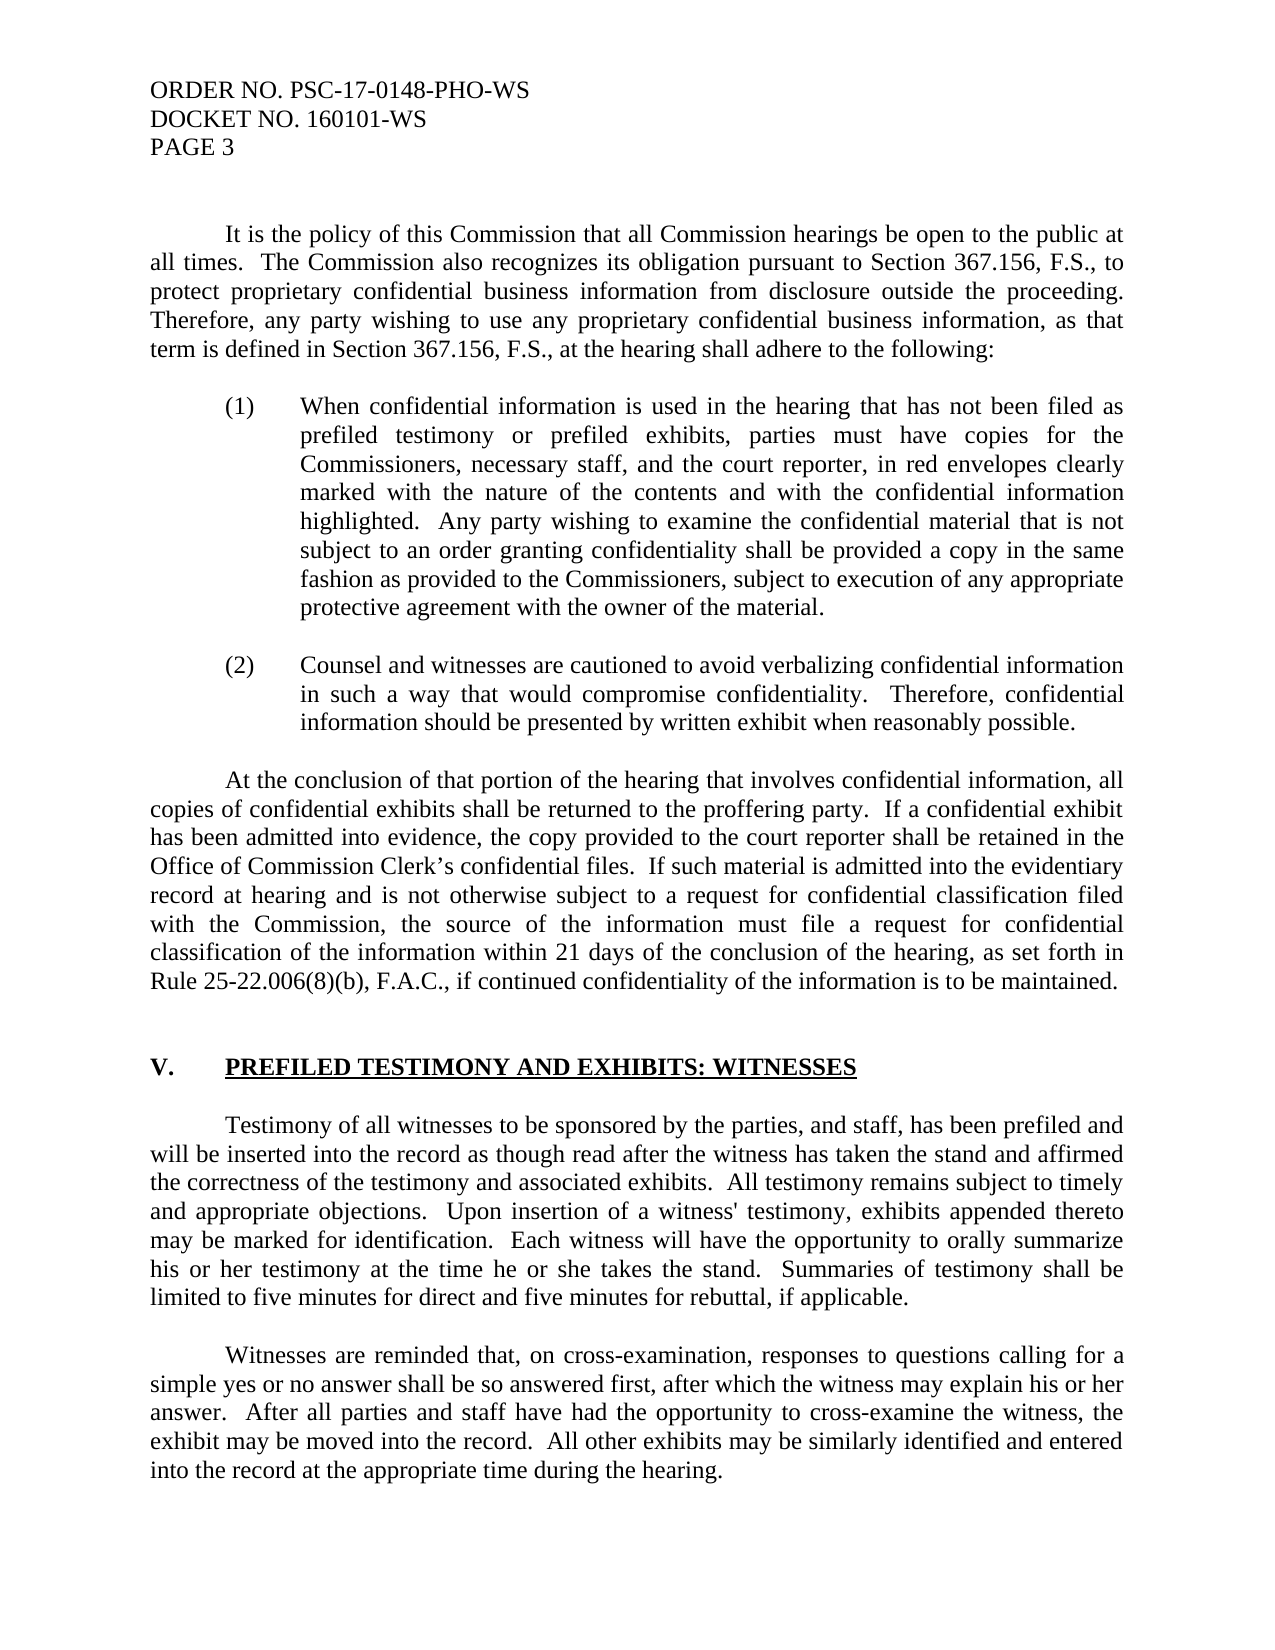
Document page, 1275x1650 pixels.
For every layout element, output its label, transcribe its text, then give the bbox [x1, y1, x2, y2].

list At the conclusion of that portion of the hearing that involves confidential information, all copies of confidential exhibits shall be returned to the proffering party. If a confidential exhibit has been admitted into evidence, the copy provided to the court reporter shall be retained in the Office of Commission Clerk’s confidential files. If such material is admitted into the evidentiary record at hearing and is not otherwise subject to a request for confidential classification filed with the Commission, the source of the information must file a request for confidential classification of the information within 21 days of the conclusion of the hearing, as set forth in Rule 25-22.006(8)(b), F.A.C., if continued confidentiality of the information is to be maintained. [150, 765, 1125, 995]
text Testimony of all witnesses to be sponsored by the parties, and staff, has been prefiled and will be inserted into the record as though read after the witness has taken the stand and affirmed the correctness of the testimony and associated exhibits. All testimony remains subject to timely and appropriate objections. Upon insertion of a witness' testimony, exhibits appended thereto may be marked for identification. Each witness will have the opportunity to orally summarize his or her testimony at the time he or she takes the stand. Summaries of testimony shall be limited to five minutes for direct and five minutes for rebuttal, if applicable. [150, 1110, 1125, 1311]
text Witnesses are reminded that, on cross-examination, responses to questions calling for a simple yes or no answer shall be so answered first, after which the witness may explain his or her answer. After all parties and staff have had the opportunity to cross-examine the witness, the exhibit may be moved into the record. All other exhibits may be similarly identified and entered into the record at the appropriate time during the hearing. [150, 1340, 1125, 1484]
list It is the policy of this Commission that all Commission hearings be open to the public at all times. The Commission also recognizes its obligation pursuant to Section 367.156, F.S., to protect proprietary confidential business information from disclosure outside the proceeding. Therefore, any party wishing to use any proprietary confidential business information, as that term is defined in Section 367.156, F.S., at the hearing shall adhere to the following: [150, 219, 1125, 362]
list Counsel and witnesses are cautioned to avoid verbalizing confidential information in such a way that would compromise confidentiality. Therefore, confidential information should be presented by written exhibit when reasonably possible. [225, 650, 1125, 736]
text V. PREFILED TESTIMONY EXHIBITS: WITNESSES [150, 1052, 1125, 1081]
list When confidential information is used in the hearing that has not been filed as prefiled testimony or prefiled exhibits, parties must have copies for the Commissioners, necessary staff, and the court reporter, in red envelopes clearly marked with the nature of the contents and with the confidential information highlighted. Any party wishing to examine the confidential material that is not subject to an order granting confidentiality shall be provided a copy in the same fashion as provided to the Commissioners, subject to execution of any appropriate protective agreement with the owner of the material. [225, 391, 1125, 621]
